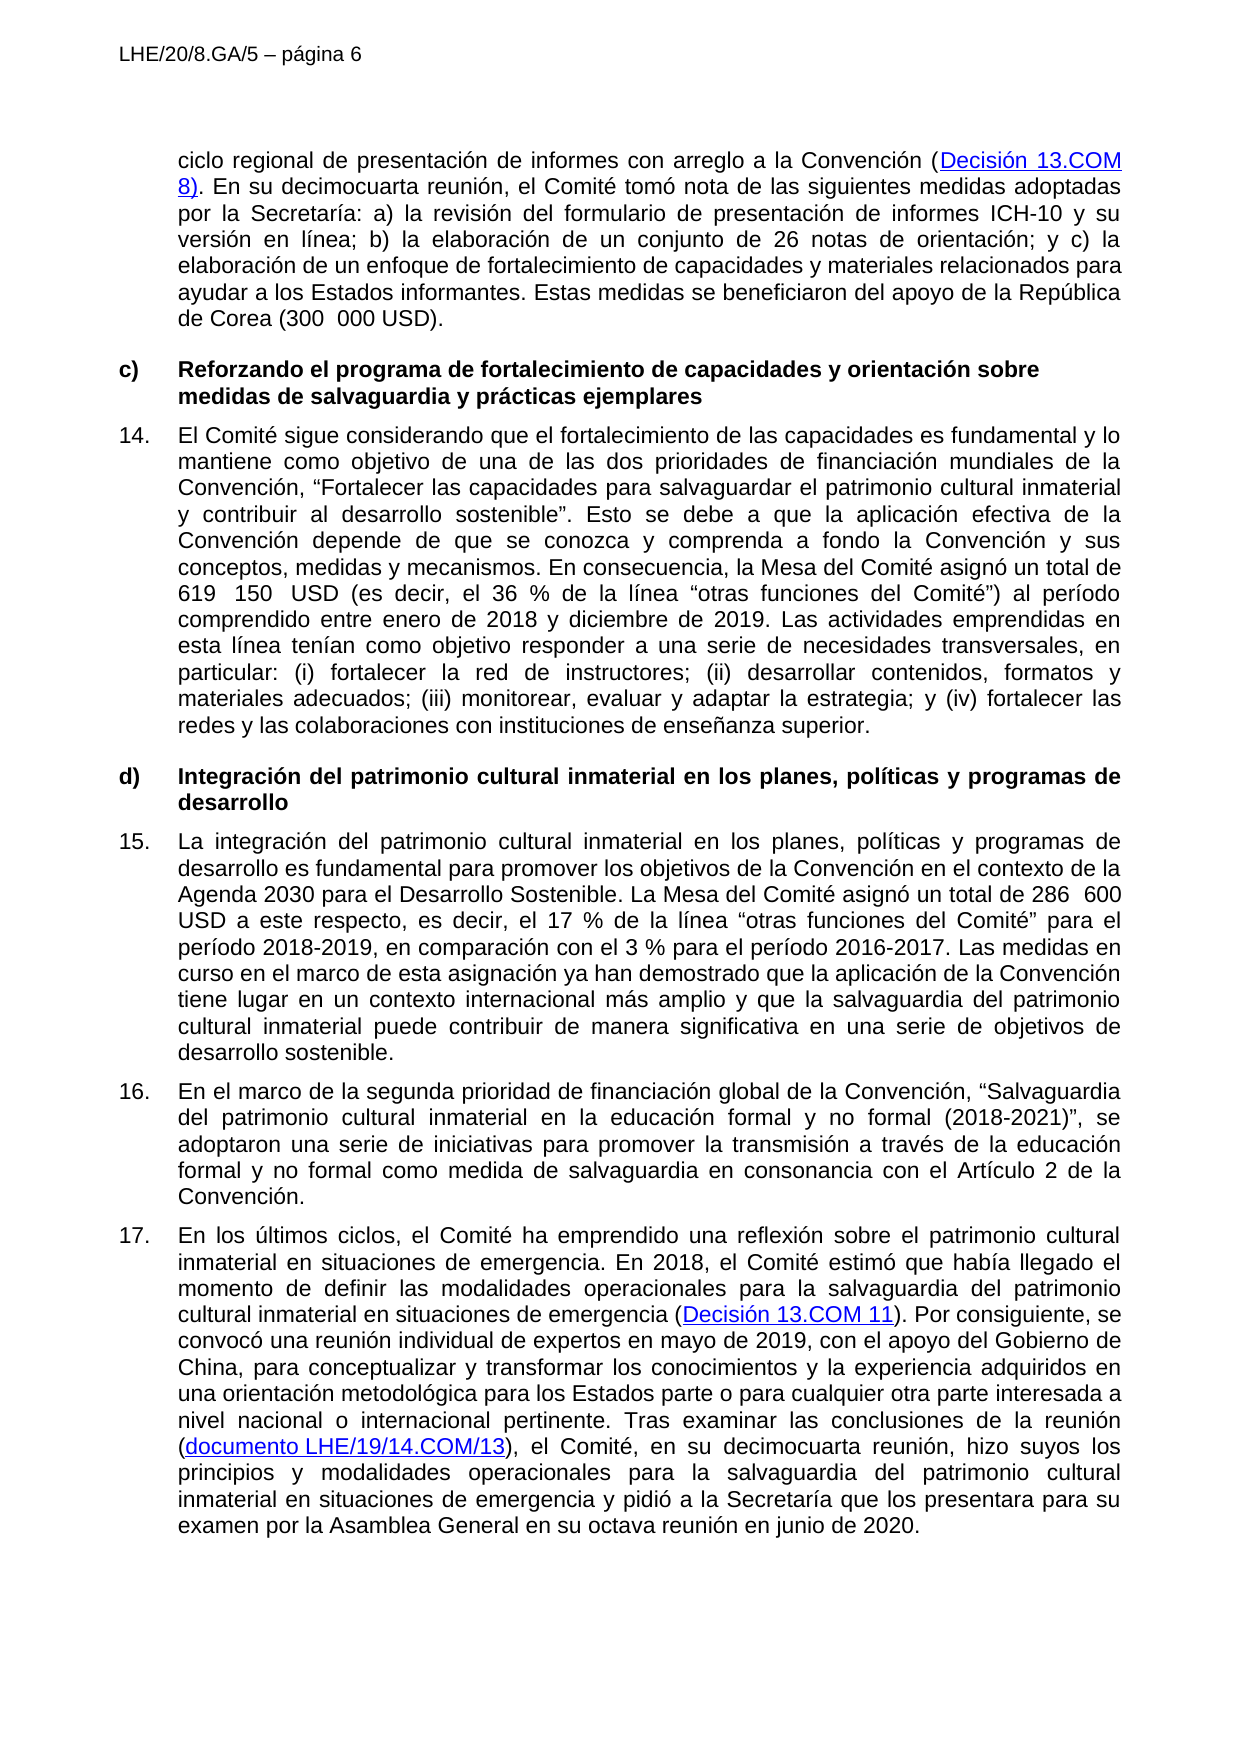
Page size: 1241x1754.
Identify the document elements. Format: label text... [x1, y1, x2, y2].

list En el marco de la segunda prioridad de financiación global de la Convención, “Salvaguardia del patrimonio cultural inmaterial en la educación formal y no formal (2018-2021)”, se adoptaron una serie de iniciativas para promover la transmisión a través de la educación formal y no formal como medida de salvaguardia en consonancia con el Artículo 2 de la Convención. [118, 1078, 1122, 1209]
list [118, 147, 1122, 331]
list En los últimos ciclos, el Comité ha emprendido una reflexión sobre el patrimonio cultural inmaterial en situaciones de emergencia. En 2018, el Comité estimó que había llegado el momento de definir las modalidades operacionales para la salvaguardia del patrimonio cultural inmaterial en situaciones de emergencia (Decisión 13.COM 11). Por consiguiente, se convocó una reunión individual de expertos en mayo de 2019, con el apoyo del Gobierno de China, para conceptualizar y transformar los conocimientos y la experiencia adquiridos en una orientación metodológica para los Estados parte o para cualquier otra parte interesada a nivel nacional o internacional pertinente. Tras examinar las conclusiones de la reunión (documento LHE/19/14.COM/13), el Comité, en su decimocuarta reunión, hizo suyos los principios y modalidades operacionales para la salvaguardia del patrimonio cultural inmaterial en situaciones de emergencia y pidió a la Secretaría que los presentara para su examen por la Asamblea General en su octava reunión en junio de 2020. [118, 1222, 1122, 1538]
list Integración del patrimonio cultural inmaterial en los planes, políticas y programas de desarrollo [118, 763, 1122, 816]
list Reforzando el programa de fortalecimiento de capacidades y orientación sobre medidas de salvaguardia y prácticas ejemplares [118, 356, 1122, 409]
list El Comité sigue considerando que el fortalecimiento de las capacidades es fundamental y lo mantiene como objetivo de una de las dos prioridades de financiación mundiales de la Convención, “Fortalecer las capacidades para salvaguardar el patrimonio cultural inmaterial y contribuir al desarrollo sostenible”. Esto se debe a que la aplicación efectiva de la Convención depende de que se conozca y comprenda a fondo la Convención y sus conceptos, medidas y mecanismos. En consecuencia, la Mesa del Comité asignó un total de 619 150 USD (es decir, el 36 % de la línea “otras funciones del Comité”) al período comprendido entre enero de 2018 y diciembre de 2019. Las actividades emprendidas en esta línea tenían como objetivo responder a una serie de necesidades transversales, en particular: (i) fortalecer la red de instructores; (ii) desarrollar contenidos, formatos y materiales adecuados; (iii) monitorear, evaluar y adaptar la estrategia; y (iv) fortalecer las redes y las colaboraciones con instituciones de enseñanza superior. [118, 422, 1122, 738]
list La integración del patrimonio cultural inmaterial en los planes, políticas y programas de desarrollo es fundamental para promover los objetivos de la Convención en el contexto de la Agenda 2030 para el Desarrollo Sostenible. La Mesa del Comité asignó un total de 286 600 USD a este respecto, es decir, el 17 % de la línea “otras funciones del Comité” para el período 2018-2019, en comparación con el 3 % para el período 2016-2017. Las medidas en curso en el marco de esta asignación ya han demostrado que la aplicación de la Convención tiene lugar en un contexto internacional más amplio y que la salvaguardia del patrimonio cultural inmaterial puede contribuir de manera significativa en una serie de objetivos de desarrollo sostenible. [118, 828, 1122, 1065]
